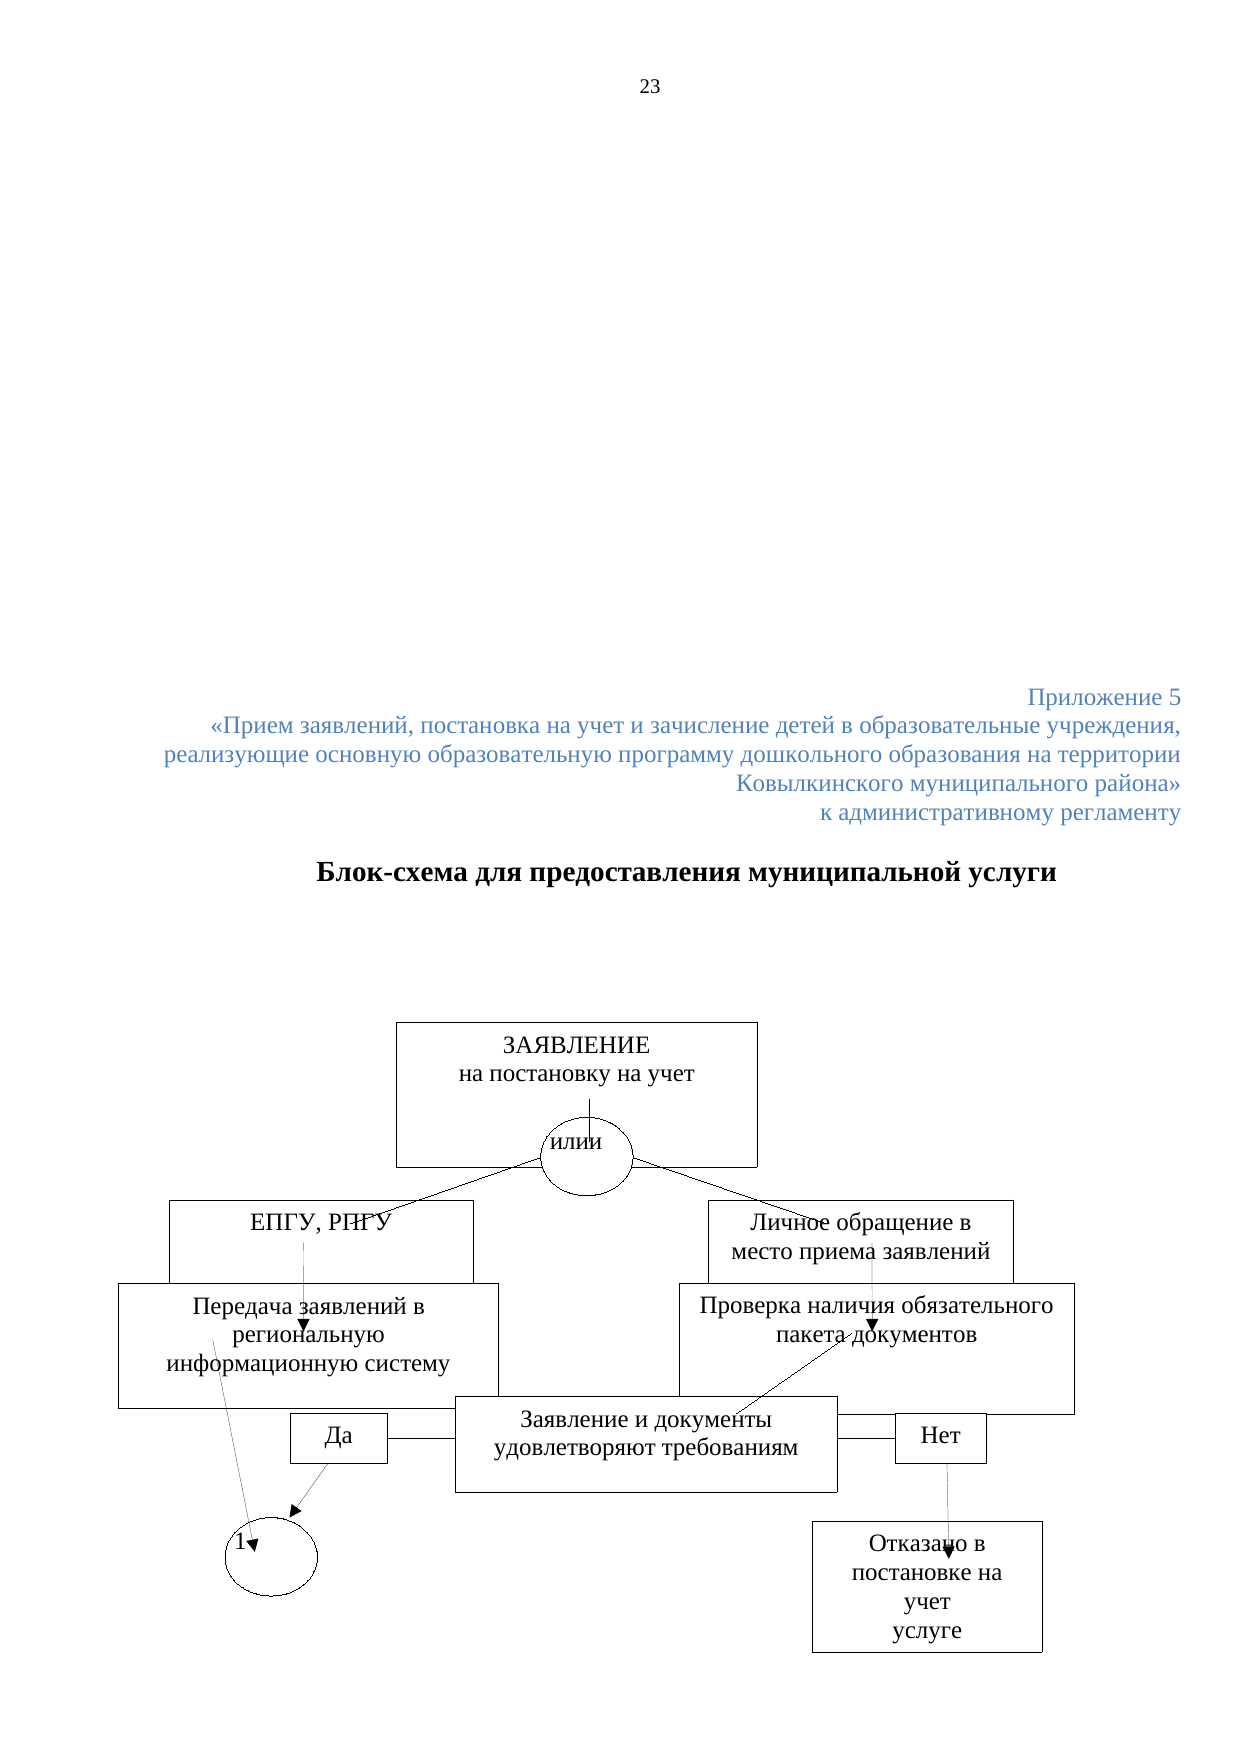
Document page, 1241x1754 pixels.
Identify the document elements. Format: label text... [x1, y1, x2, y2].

text Блок-схема для предоставления муниципальной услуги [118, 854, 1181, 888]
subtitle к административному регламенту [118, 797, 1181, 825]
subtitle «Прием заявлений, постановка на учет и зачисление детей в образовательные учреждения, реализующие основную образовательную программу дошкольного образования на территории Ковылкинского муниципального района» [118, 710, 1181, 797]
subtitle Приложение 5 [118, 682, 1181, 710]
